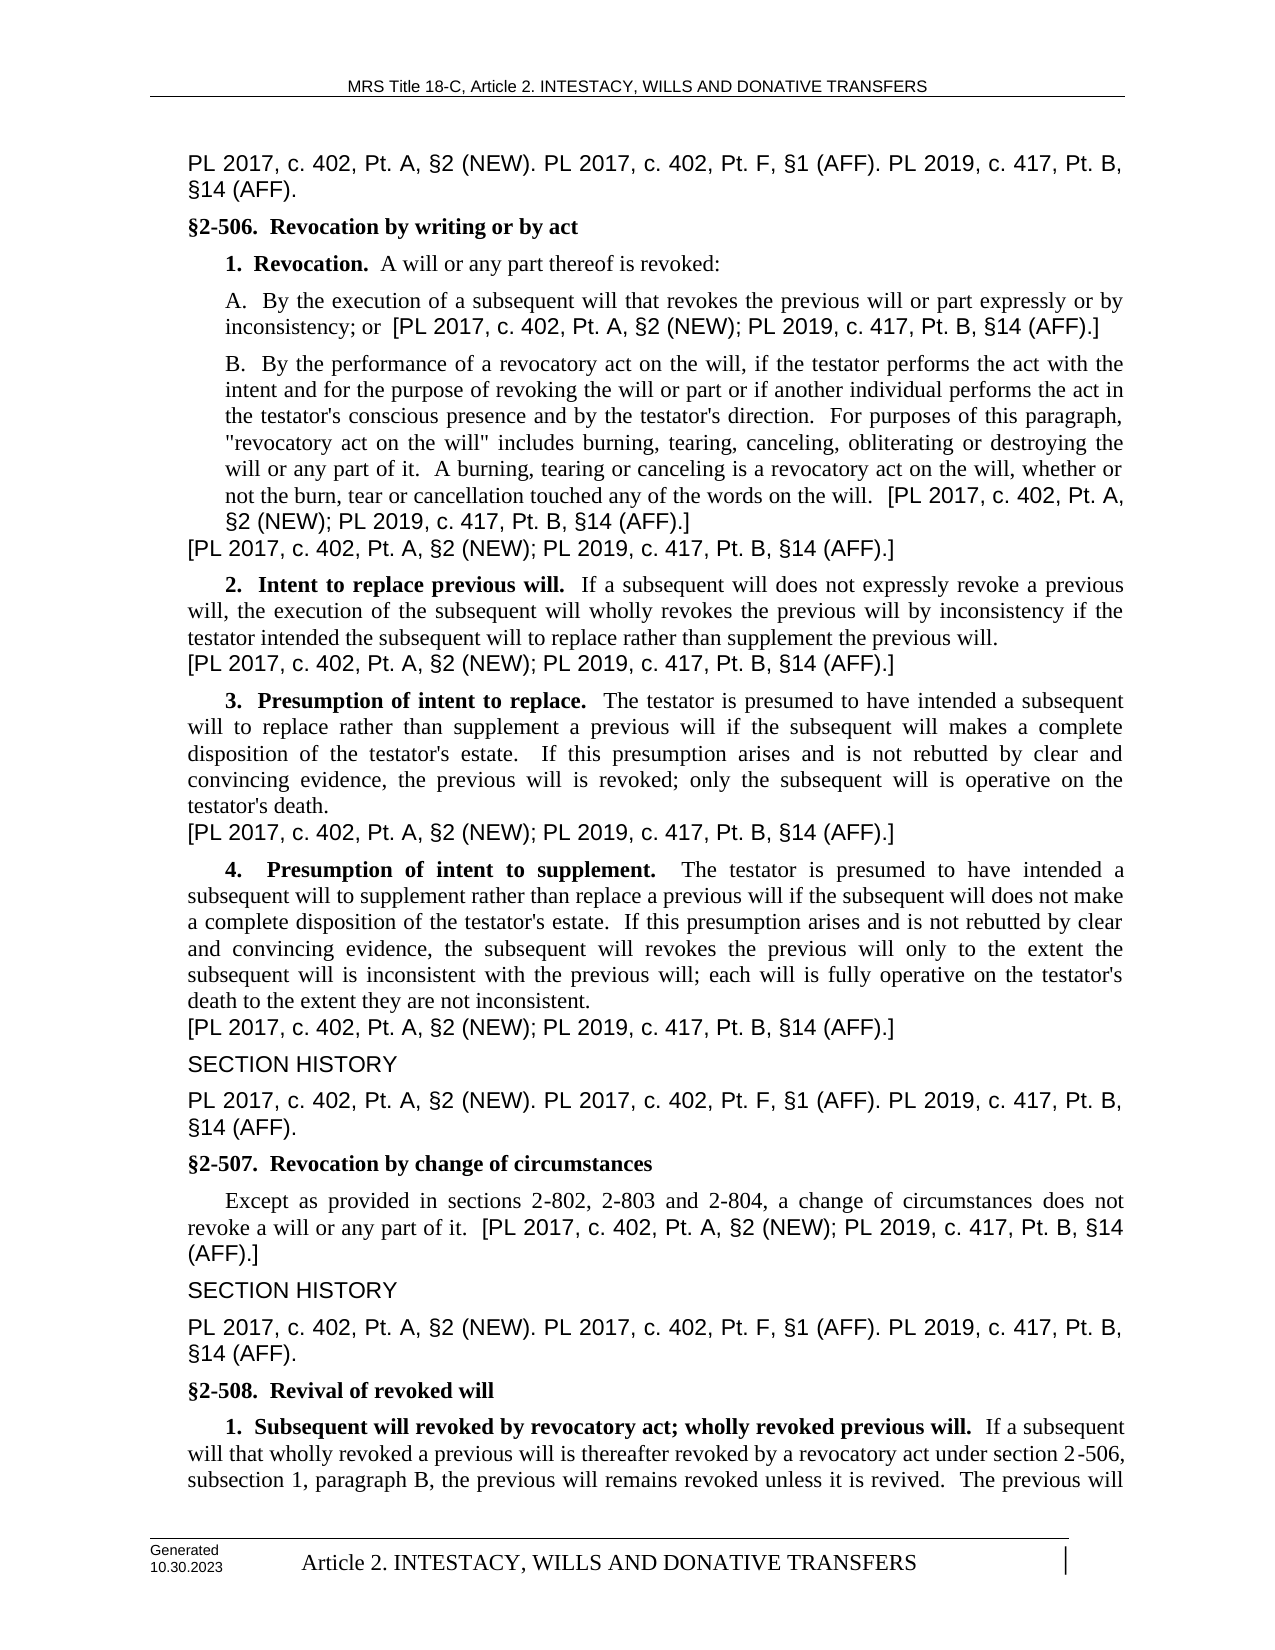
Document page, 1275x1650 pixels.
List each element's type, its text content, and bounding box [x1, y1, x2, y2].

text 3. Presumption of intent to replace. The testator is presumed to have intended a subsequent will to replace rather than supplement a previous will if the subsequent will makes a complete disposition of the testator's estate. If this presumption arises and is not rebutted by clear and convincing evidence, the previous will is revoked; only the subsequent will is operative on the testator's death. [187, 687, 1125, 819]
text 2. Intent to replace previous will. If a subsequent will does not expressly revoke a previous will, the execution of the subsequent will wholly revokes the previous will by inconsistency if the testator intended the subsequent will to replace rather than supplement the previous will. [187, 571, 1125, 650]
text §2-507. Revocation by change of circumstances [187, 1150, 1125, 1177]
text SECTION HISTORY [187, 1277, 1125, 1303]
text [PL 2017, c. 402, Pt. A, §2 (NEW); PL 2019, c. 417, Pt. B, §14 (AFF).] [187, 819, 1125, 845]
text PL 2017, c. 402, Pt. A, §2 (NEW). PL 2017, c. 402, Pt. F, §1 (AFF). PL 2019, c. 417, Pt. B, §14 (AFF). [187, 1087, 1125, 1140]
text 1. Revocation. A will or any part thereof is revoked: [187, 250, 1125, 276]
text PL 2017, c. 402, Pt. A, §2 (NEW). PL 2017, c. 402, Pt. F, §1 (AFF). PL 2019, c. 417, Pt. B, §14 (AFF). [187, 150, 1125, 203]
text §2-506. Revocation by writing or by act [187, 213, 1125, 239]
text [PL 2017, c. 402, Pt. A, §2 (NEW); PL 2019, c. 417, Pt. B, §14 (AFF).] [187, 534, 1125, 561]
text SECTION HISTORY [187, 1051, 1125, 1077]
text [187, 1413, 1125, 1492]
text A. By the execution of a subsequent will that revokes the previous will or part expressly or by inconsistency; or [PL 2017, c. 402, Pt. A, §2 (NEW); PL 2019, c. 417, Pt. B, §14 (AFF).] [225, 287, 1125, 339]
text Except as provided in sections 2‑802, 2‑803 and 2‑804, a change of circumstances does not revoke a will or any part of it. [PL 2017, c. 402, Pt. A, §2 (NEW); PL 2019, c. 417, Pt. B, §14 (AFF).] [187, 1187, 1125, 1266]
text B. By the performance of a revocatory act on the will, if the testator performs the act with the intent and for the purpose of revoking the will or part or if another individual performs the act in the testator's conscious presence and by the testator's direction. For purposes of this paragraph, "revocatory act on the will" includes burning, tearing, canceling, obliterating or destroying the will or any part of it. A burning, tearing or canceling is a revocatory act on the will, whether or not the burn, tear or cancellation touched any of the words on the will. [PL 2017, c. 402, Pt. A, §2 (NEW); PL 2019, c. 417, Pt. B, §14 (AFF).] [225, 350, 1125, 534]
text [PL 2017, c. 402, Pt. A, §2 (NEW); PL 2019, c. 417, Pt. B, §14 (AFF).] [187, 650, 1125, 677]
text [PL 2017, c. 402, Pt. A, §2 (NEW); PL 2019, c. 417, Pt. B, §14 (AFF).] [187, 1014, 1125, 1040]
text §2-508. Revival of revoked will [187, 1377, 1125, 1403]
text PL 2017, c. 402, Pt. A, §2 (NEW). PL 2017, c. 402, Pt. F, §1 (AFF). PL 2019, c. 417, Pt. B, §14 (AFF). [187, 1313, 1125, 1366]
text 4. Presumption of intent to supplement. The testator is presumed to have intended a subsequent will to supplement rather than replace a previous will if the subsequent will does not make a complete disposition of the testator's estate. If this presumption arises and is not rebutted by clear and convincing evidence, the subsequent will revokes the previous will only to the extent the subsequent will is inconsistent with the previous will; each will is fully operative on the testator's death to the extent they are not inconsistent. [187, 856, 1125, 1014]
